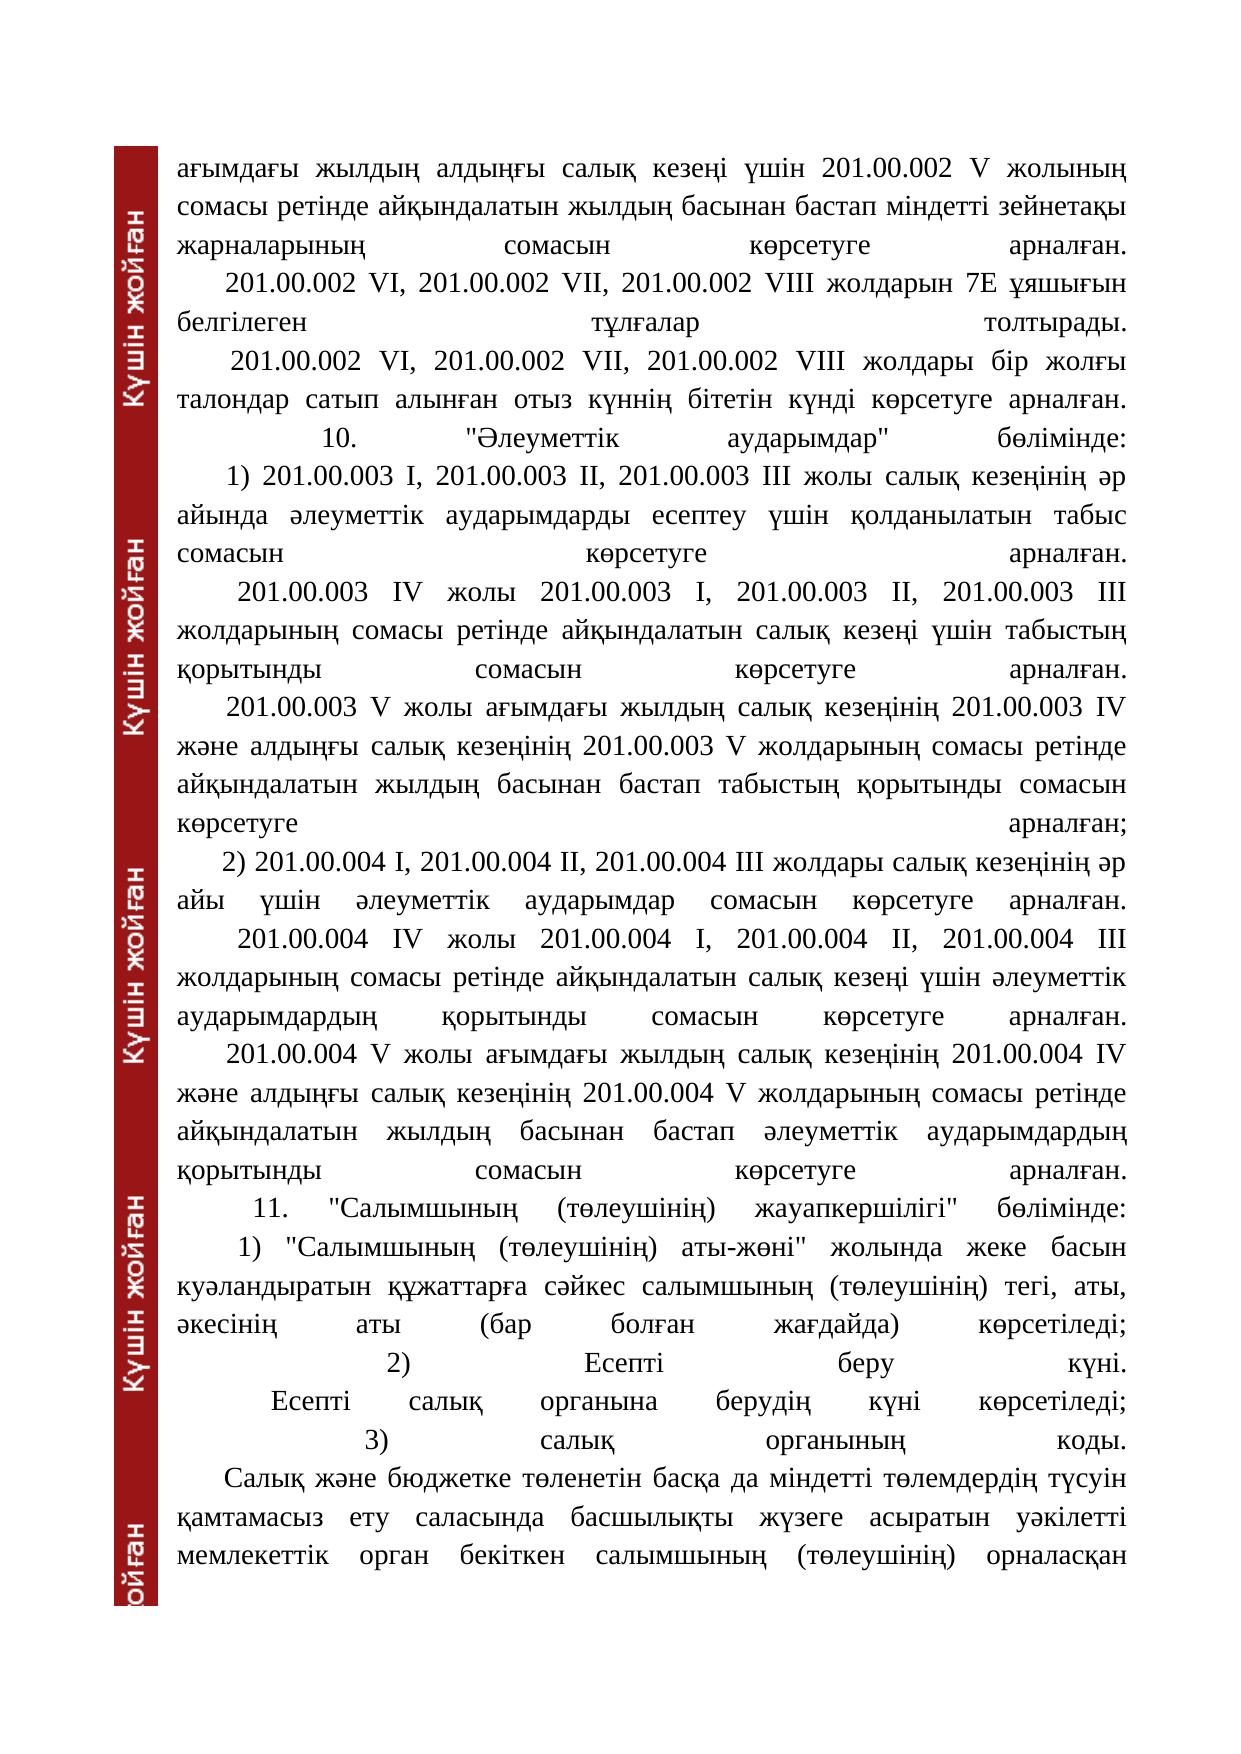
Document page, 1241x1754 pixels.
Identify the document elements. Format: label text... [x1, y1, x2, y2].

picture [114, 146, 158, 150]
picture [114, 1571, 158, 1606]
